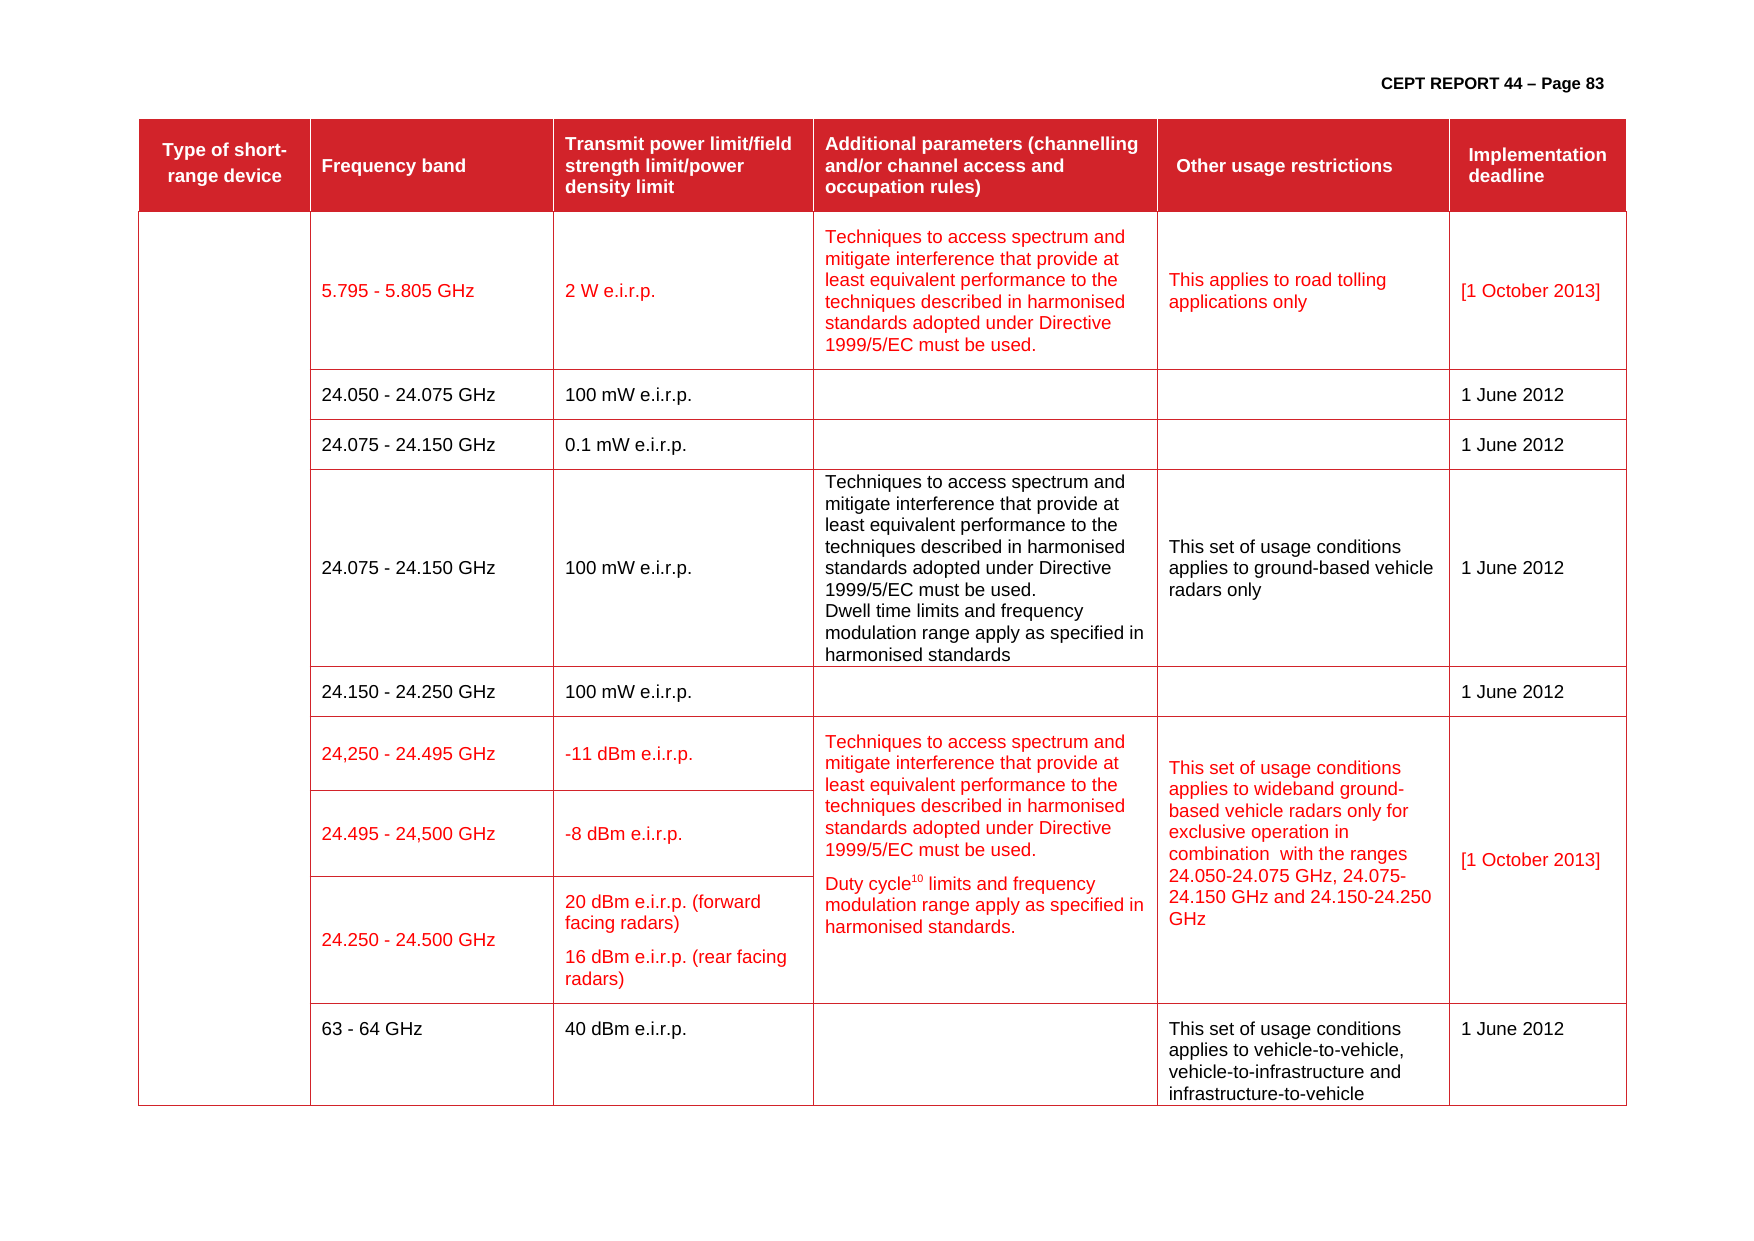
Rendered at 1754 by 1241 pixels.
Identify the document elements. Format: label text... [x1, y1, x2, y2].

table_cell 100 mW e.i.r.p. [554, 470, 813, 666]
table_cell -8 dBm e.i.r.p. [554, 791, 813, 876]
table_cell 24,250 - 24.495 GHz [311, 717, 553, 790]
table_cell 40 dBm e.i.r.p. [554, 1004, 813, 1105]
table_header Other usage restrictions [1158, 119, 1449, 211]
table_header Implementation deadline [1450, 119, 1626, 211]
table_cell 1 June 2012 [1450, 420, 1626, 469]
table_header Frequency band [311, 119, 553, 211]
table_cell 0.1 mW e.i.r.p. [554, 420, 813, 469]
table_cell This applies to road tolling applications only [1158, 212, 1449, 369]
table_cell -11 dBm e.i.r.p. [554, 717, 813, 790]
table_cell 2 W e.i.r.p. [554, 212, 813, 369]
table_cell 24.050 - 24.075 GHz [311, 370, 553, 419]
table_cell [1 October 2013] [1450, 212, 1626, 369]
table_cell [814, 370, 1157, 419]
table_cell [1 October 2013] [1450, 717, 1626, 1003]
table_cell 1 June 2012 [1450, 370, 1626, 419]
table_cell [814, 667, 1157, 716]
table_cell 1 June 2012 [1450, 470, 1626, 666]
table_cell 100 mW e.i.r.p. [554, 667, 813, 716]
table_cell [1158, 420, 1449, 469]
table_cell [1158, 370, 1449, 419]
table_header Type of short-range device [139, 119, 310, 211]
table_cell This set of usage conditions applies to vehicle-to-vehicle, vehicle-to-infrastructure and infrastructure-to-vehicle systems only [1158, 1004, 1449, 1105]
table_header Additional parameters (channelling and/or channel access and occupation rules) [814, 119, 1157, 211]
table_cell [814, 1004, 1157, 1105]
table_cell 24.075 - 24.150 GHz [311, 470, 553, 666]
table_cell Techniques to access spectrum and mitigate interference that provide at least equivalent performance to the techniques described in harmonised standards adopted under Directive 1999/5/EC must be used. Dwell time limits and frequency modulation range apply as specified in harmonised standards [814, 470, 1157, 666]
table_cell 1 June 2012 [1450, 1004, 1626, 1105]
table_cell Techniques to access spectrum and mitigate interference that provide at least equivalent performance to the techniques described in harmonised standards adopted under Directive 1999/5/EC must be used. [814, 212, 1157, 369]
table_cell 100 mW e.i.r.p. [554, 370, 813, 419]
table_cell [814, 420, 1157, 469]
table_cell [1158, 667, 1449, 716]
table_cell 20 dBm e.i.r.p. (forward facing radars) 16 dBm e.i.r.p. (rear facing radars) [554, 877, 813, 1003]
table_cell 24.150 - 24.250 GHz [311, 667, 553, 716]
table_cell This set of usage conditions applies to wideband ground-based vehicle radars only for exclusive operation in combination with the ranges 24.050-24.075 GHz, 24.075-24.150 GHz and 24.150-24.250 GHz [1158, 717, 1449, 1003]
table_header Transmit power limit/field strength limit/power density limit [554, 119, 813, 211]
table_cell Techniques to access spectrum and mitigate interference that provide at least equivalent performance to the techniques described in harmonised standards adopted under Directive 1999/5/EC must be used. Duty cycle10 limits and frequency modulation range apply as specified in harmonised standards. [814, 717, 1157, 1003]
table_cell 63 - 64 GHz [311, 1004, 553, 1105]
table_cell 24.075 - 24.150 GHz [311, 420, 553, 469]
table_cell This set of usage conditions applies to ground-based vehicle radars only [1158, 470, 1449, 666]
table_cell 5.795 - 5.805 GHz [311, 212, 553, 369]
table_cell 24.250 - 24.500 GHz [311, 877, 553, 1003]
table_cell 24.495 - 24,500 GHz [311, 791, 553, 876]
table_cell 1 June 2012 [1450, 667, 1626, 716]
